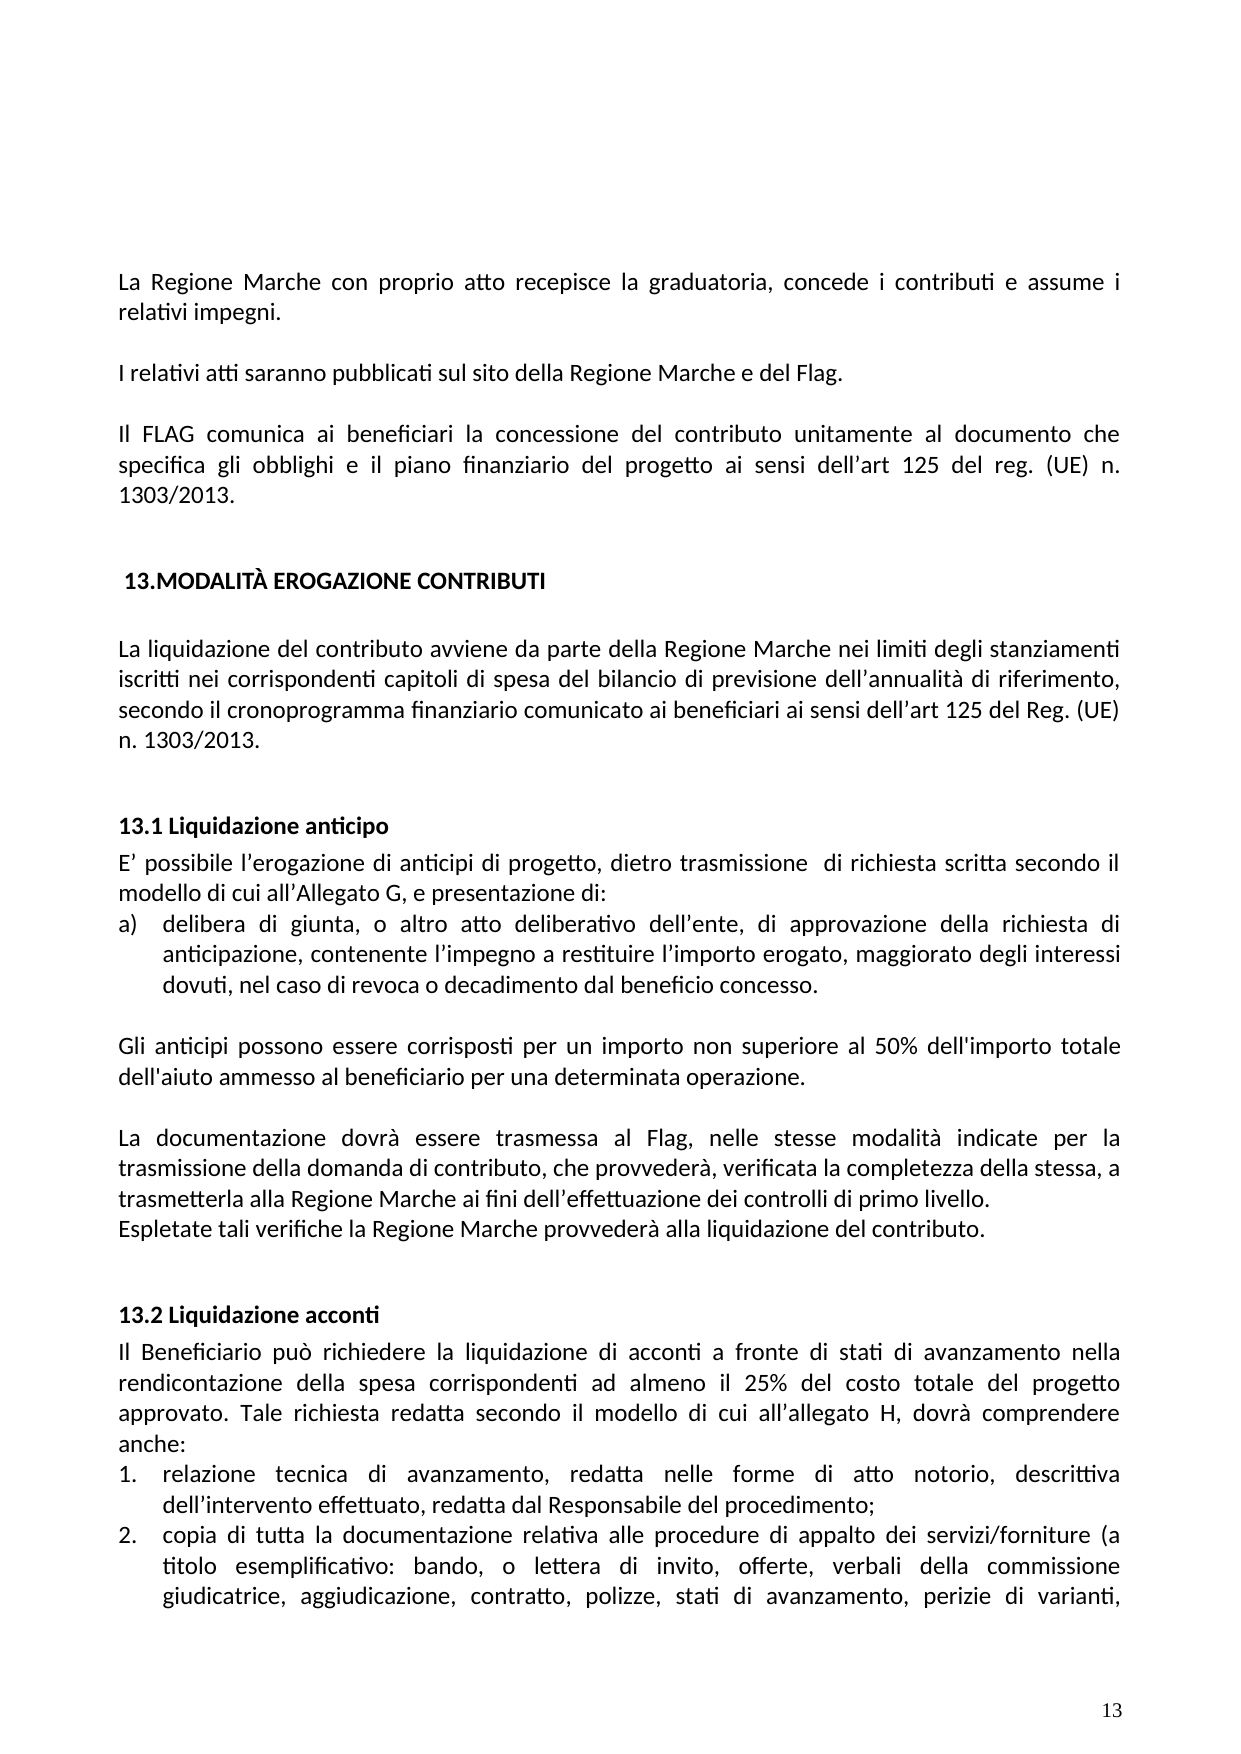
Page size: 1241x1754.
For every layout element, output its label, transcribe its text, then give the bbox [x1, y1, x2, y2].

text Espletate tali verifiche la Regione Marche provvederà alla liquidazione del contributo. [118, 1213, 1122, 1244]
text Gli anticipi possono essere corrisposti per un importo non superiore al 50% dell'importo totale dell'aiuto ammesso al beneficiario per una determinata operazione. [118, 1030, 1122, 1091]
list relazione tecnica di avanzamento, redatta nelle forme di atto notorio, descrittiva dell’intervento effettuato, redatta dal Responsabile del procedimento; [118, 1458, 1122, 1519]
text E’ possibile l’erogazione di anticipi di progetto, dietro trasmissione di richiesta scritta secondo il modello di cui all’Allegato G, e presentazione di: [118, 847, 1122, 908]
list delibera di giunta, o altro atto deliberativo dell’ente, di approvazione della richiesta di anticipazione, contenente l’impegno a restituire l’importo erogato, maggiorato degli interessi dovuti, nel caso di revoca o decadimento dal beneficio concesso. [118, 908, 1122, 1000]
subtitle 13.1 Liquidazione anticipo [118, 810, 1122, 841]
subtitle MODALITÀ EROGAZIONE CONTRIBUTI [118, 565, 1122, 596]
text I relativi atti saranno pubblicati sul sito della Regione Marche e del Flag. [118, 357, 1122, 388]
text Il Beneficiario può richiedere la liquidazione di acconti a fronte di stati di avanzamento nella rendicontazione della spesa corrispondenti ad almeno il 25% del costo totale del progetto approvato. Tale richiesta redatta secondo il modello di cui all’allegato H, dovrà comprendere anche: [118, 1336, 1122, 1458]
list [118, 1519, 1122, 1611]
subtitle 13.2 Liquidazione acconti [118, 1299, 1122, 1330]
text La documentazione dovrà essere trasmessa al Flag, nelle stesse modalità indicate per la trasmissione della domanda di contributo, che provvederà, verificata la completezza della stessa, a trasmetterla alla Regione Marche ai fini dell’effettuazione dei controlli di primo livello. [118, 1122, 1122, 1213]
text La Regione Marche con proprio atto recepisce la graduatoria, concede i contributi e assume i relativi impegni. [118, 266, 1122, 327]
text Il FLAG comunica ai beneficiari la concessione del contributo unitamente al documento che specifica gli obblighi e il piano finanziario del progetto ai sensi dell’art 125 del reg. (UE) n. 1303/2013. [118, 418, 1122, 510]
text La liquidazione del contributo avviene da parte della Regione Marche nei limiti degli stanziamenti iscritti nei corrispondenti capitoli di spesa del bilancio di previsione dell’annualità di riferimento, secondo il cronoprogramma finanziario comunicato ai beneficiari ai sensi dell’art 125 del Reg. (UE) n. 1303/2013. [118, 633, 1122, 755]
